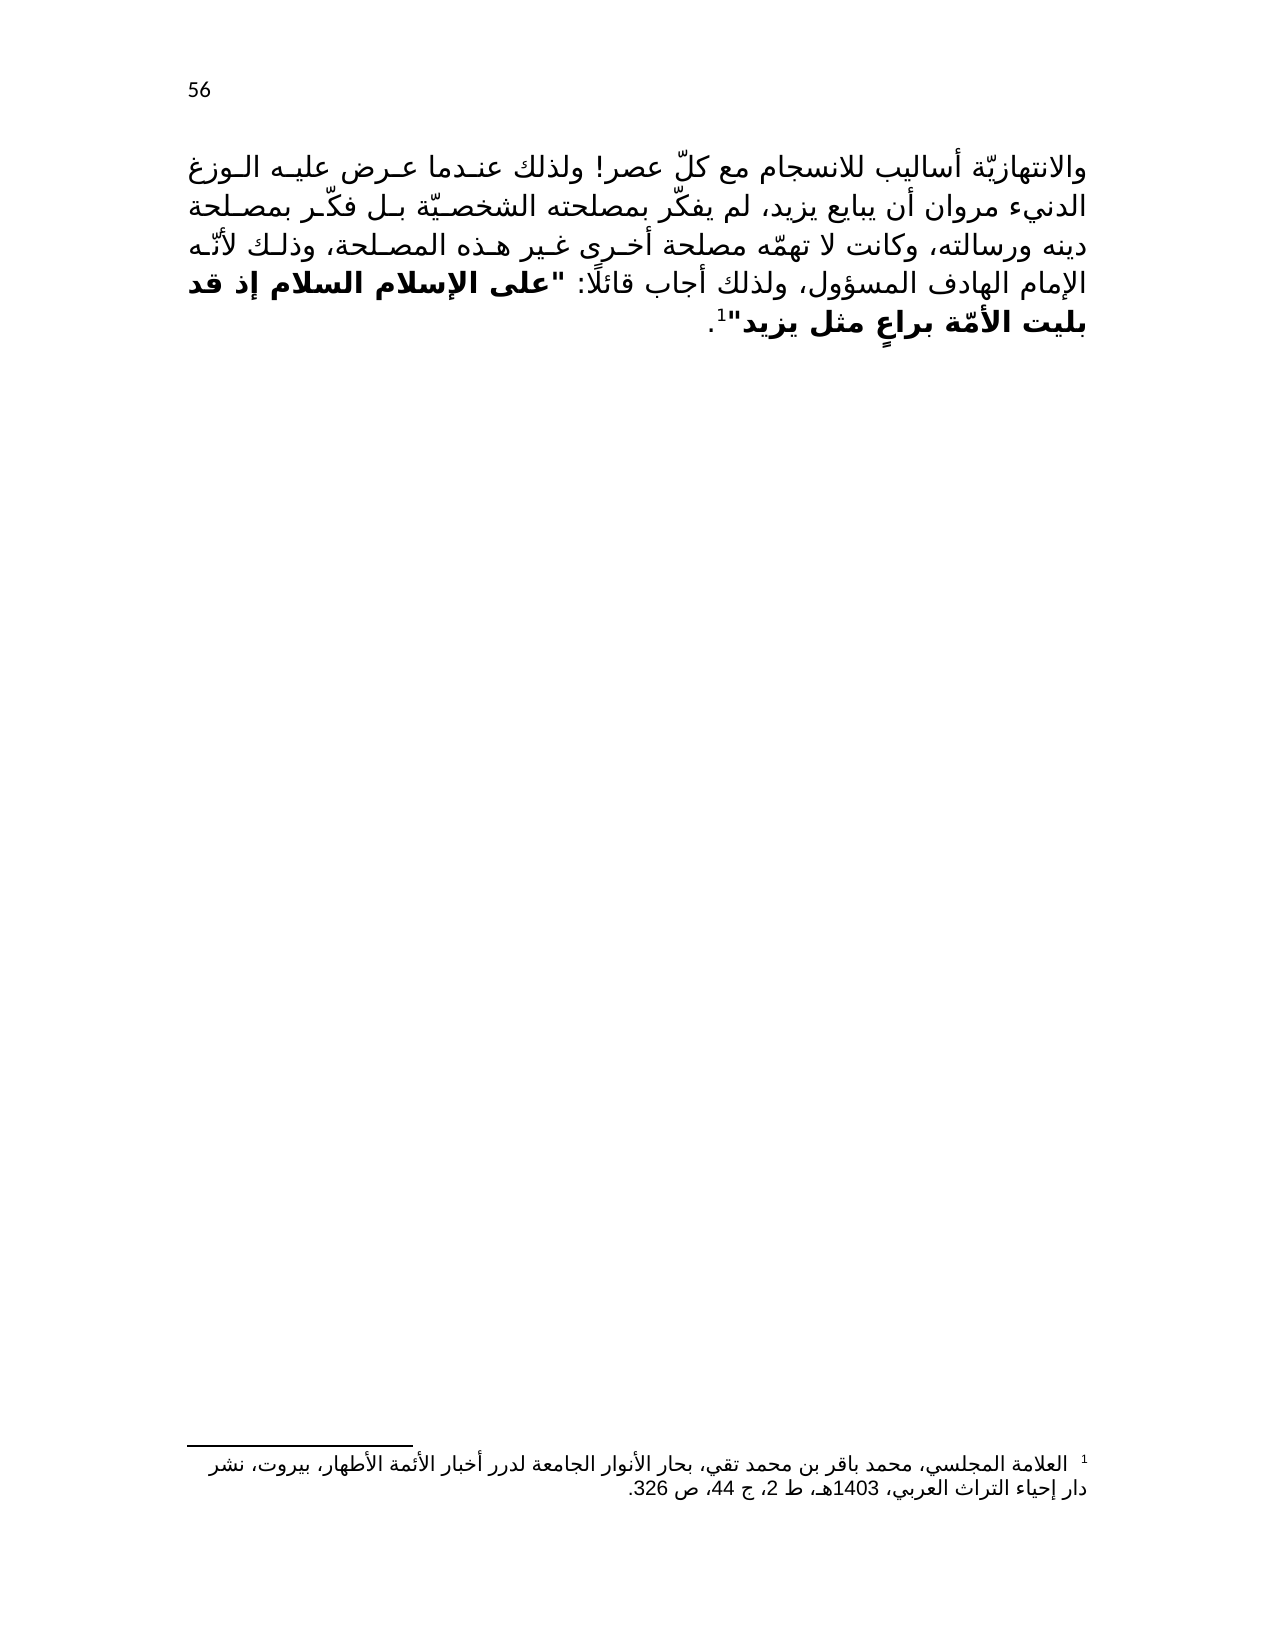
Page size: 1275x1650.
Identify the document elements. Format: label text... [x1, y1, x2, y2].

text والانتهازيّة أساليب للانسجام مع كلّ عصر! ولذلك عندما عرض عليه الوزغ الدنيء مروان أن يبايع يزيد، لم يفكّر بمصلحته الشخصيّة بل فكّر بمصلحة دينه ورسالته، وكانت لا تهمّه مصلحة أخرى غير هذه المصلحة، وذلك لأنّه الإمام الهادف المسؤول، ولذلك أجاب قائلًا: "على الإسلام السلام إذ قد بليت الأمّة براعٍ مثل يزيد". [187, 150, 1087, 340]
